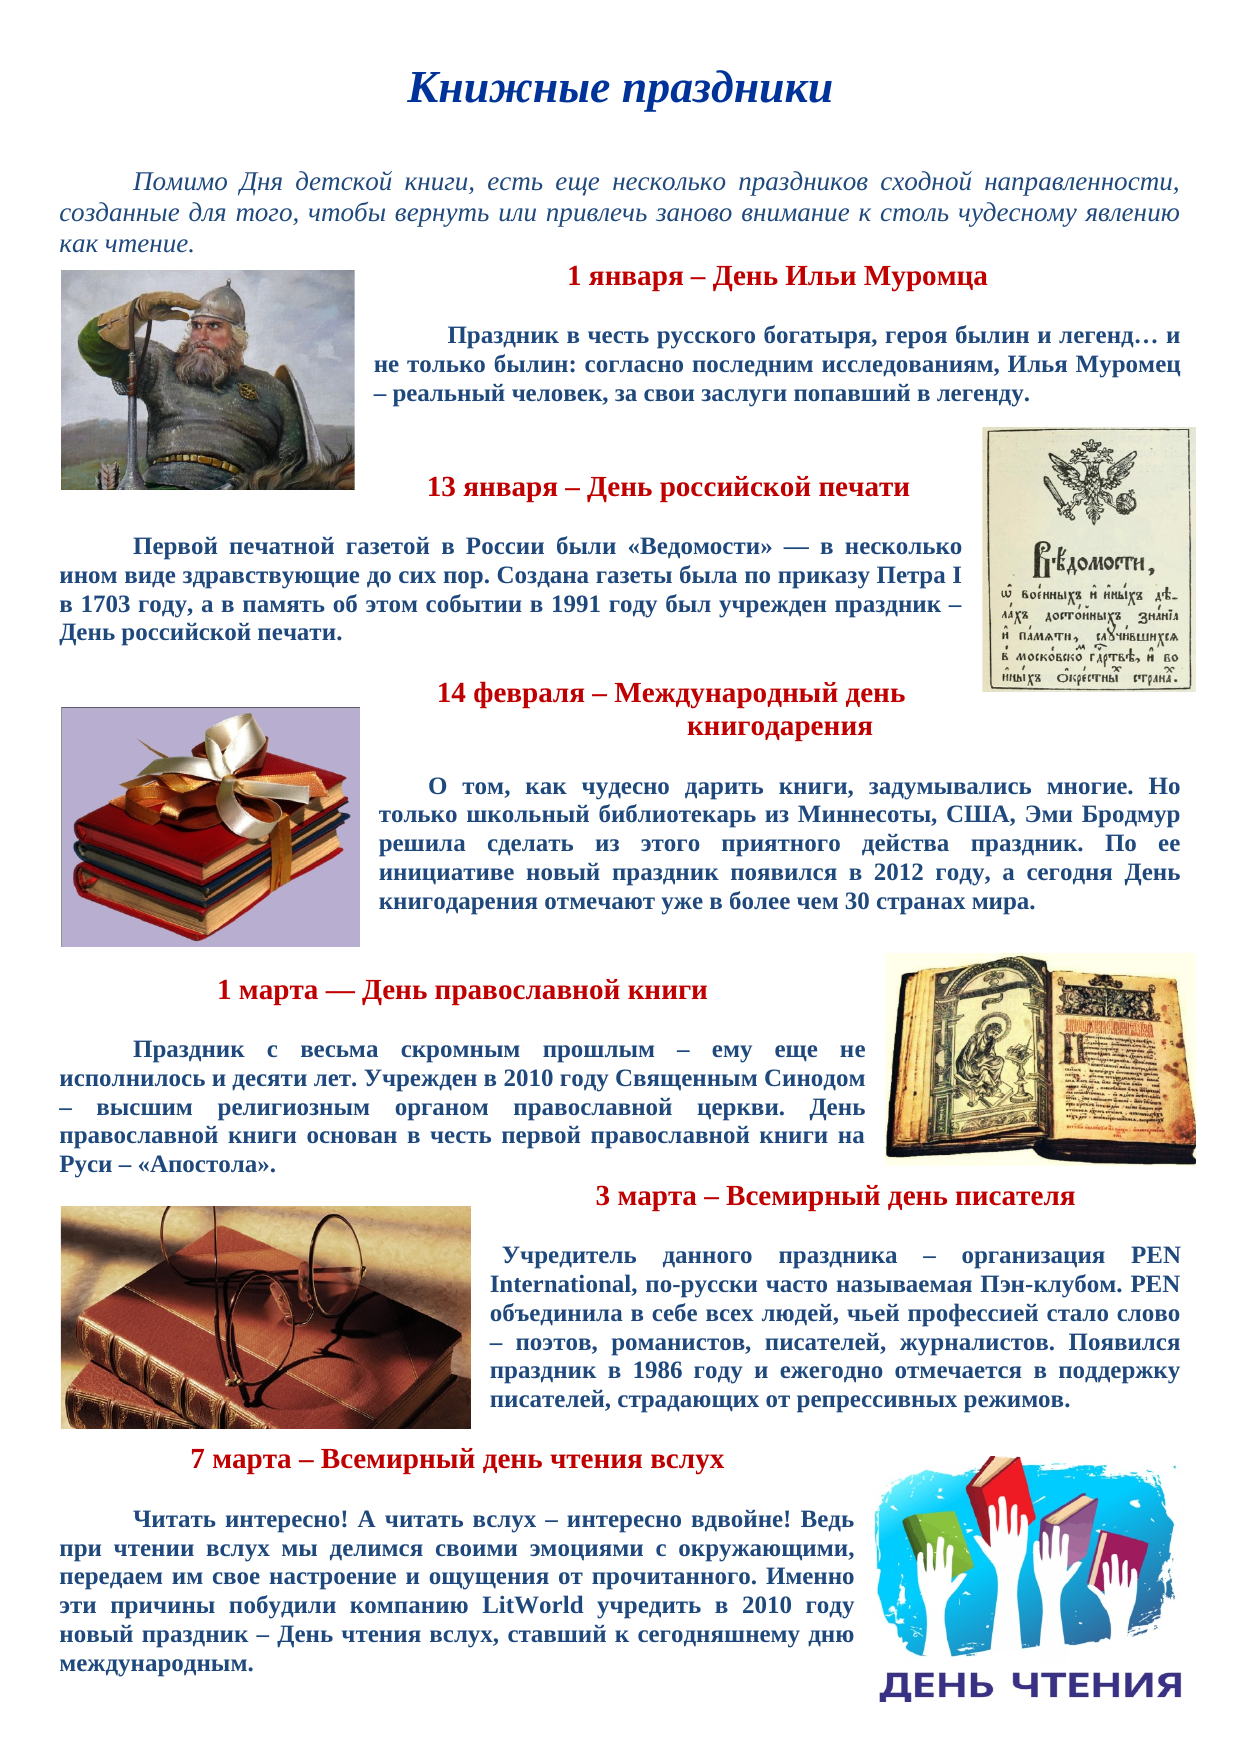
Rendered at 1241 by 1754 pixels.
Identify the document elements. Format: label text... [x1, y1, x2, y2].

text Книжные праздники [59, 59, 1181, 112]
text 3 марта – Всемирный день писателя [59, 1178, 1181, 1212]
text О том, как чудесно дарить книги, задумывались многие. Но только школьный библиотекарь из Миннесоты, США, Эми Бродмур решила сделать из этого приятного действа праздник. По ее инициативе новый праздник появился в 2012 году, а сегодня День книгодарения отмечают уже в более чем 30 странах мира. [360, 771, 1181, 914]
text Помимо Дня детской книги, есть еще несколько праздников сходной направленности, созданные для того, чтобы вернуть или привлечь заново внимание к столь чудесному явлению как чтение. [59, 164, 1181, 258]
text 1 марта — День православной книги [59, 972, 884, 1006]
text 7 марта – Всемирный день чтения вслух [59, 1442, 1181, 1475]
text Праздник в честь русского богатыря, героя былин и легенд… и не только былин: согласно последним исследованиям, Илья Муромец – реальный человек, за свои заслуги попавший в легенду. [355, 320, 1181, 407]
text 14 февраля – Международный день книгодарения [59, 675, 1181, 742]
picture [874, 1456, 1186, 1702]
picture [982, 427, 1196, 692]
text Праздник с весьма скромным прошлым – ему еще не исполнилось и десяти лет. Учрежден в 2010 году Священным Синодом – высшим религиозным органом православной церкви. День православной книги основан в честь первой православной книги на Руси – «Апостола». [59, 1034, 1181, 1178]
picture [884, 953, 1196, 1166]
text Учредитель данного праздника – организация PEN International, по-русски часто называемая Пэн-клубом. PEN объединила в себе всех людей, чьей профессией стало слово – поэтов, романистов, писателей, журналистов. Появился праздник в 1986 году и ежегодно отмечается в поддержку писателей, страдающих от репрессивных режимов. [471, 1240, 1181, 1413]
picture [60, 1206, 471, 1429]
picture [61, 707, 360, 947]
text Первой печатной газетой в России были «Ведомости» — в несколько ином виде здравствующие до сих пор. Создана газеты была по приказу Петра I в 1703 году, а в память об этом событии в 1991 году был учрежден праздник – День российской печати. [59, 531, 982, 646]
text 13 января – День российской печати [59, 469, 982, 502]
picture [61, 270, 355, 490]
text Читать интересно! А читать вслух – интересно вдвойне! Ведь при чтении вслух мы делимся своими эмоциями с окружающими, передаем им свое настроение и ощущения от прочитанного. Именно эти причины побудили компанию LitWorld учредить в 2010 году новый праздник – День чтения вслух, ставший к сегодняшнему дню международным. [59, 1504, 874, 1676]
text 1 января – День Ильи Муромца [59, 258, 1181, 292]
